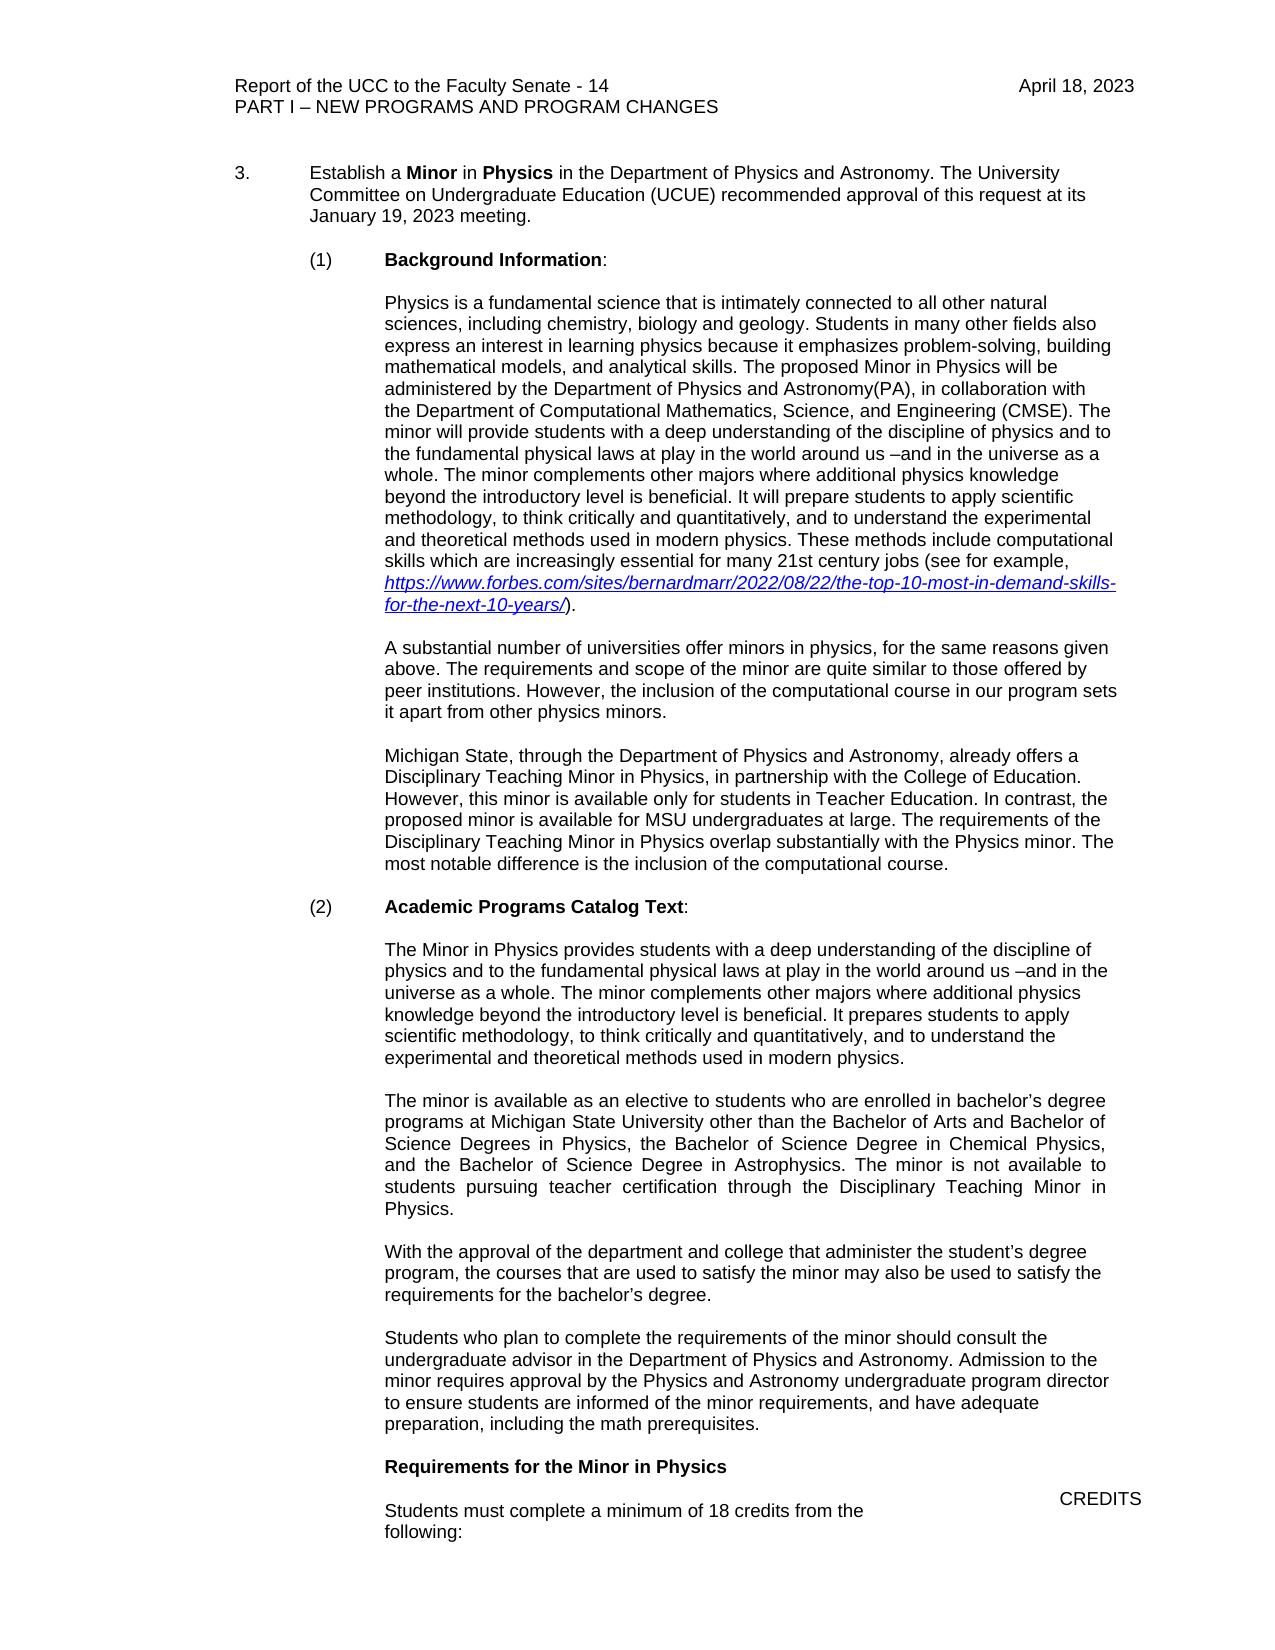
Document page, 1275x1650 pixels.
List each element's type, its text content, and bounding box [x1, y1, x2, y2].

text With the approval of the department and college that administer the student’s degree program, the courses that are used to satisfy the minor may also be used to satisfy the requirements for the bachelor’s degree. [384, 1241, 1103, 1305]
text The minor is available as an elective to students who are enrolled in bachelor’s degree programs at Michigan State University other than the Bachelor of Arts and Bachelor of Science Degrees in Physics, the Bachelor of Science Degree in Chemical Physics, and the Bachelor of Science Degree in Astrophysics. The minor is not available to students pursuing teacher certification through the Disciplinary Teaching Minor in Physics. [384, 1089, 1107, 1219]
subtitle Background Information: [309, 248, 1162, 270]
text Students who plan to complete the requirements of the minor should consult the undergraduate advisor in the Department of Physics and Astronomy. Admission to the minor requires approval by the Physics and Astronomy undergraduate program director to ensure students are informed of the minor requirements, and have adequate preparation, including the math prerequisites. [384, 1327, 1111, 1434]
text Students must complete a minimum of 18 credits from the following: [384, 1499, 947, 1542]
list Establish a Minor in Physics in the Department of Physics and Astronomy. The University Committee on Undergraduate Education (UCUE) recommended approval of this request at its January 19, 2023 meeting. [234, 162, 1086, 227]
subtitle Academic Programs Catalog Text: [309, 896, 1162, 917]
text Physics is a fundamental science that is intimately connected to all other natural sciences, including chemistry, biology and geology. Students in many other fields also express an interest in learning physics because it emphasizes problem-solving, building mathematical models, and analytical skills. The proposed Minor in Physics will be administered by the Department of Physics and Astronomy(PA), in collaboration with the Department of Computational Mathematics, Science, and Engineering (CMSE). The minor will provide students with a deep understanding of the discipline of physics and to the fundamental physical laws at play in the world around us –and in the universe as a whole. The minor complements other majors where additional physics knowledge beyond the introductory level is beneficial. It will prepare students to apply scientific methodology, to think critically and quantitatively, and to understand the experimental and theoretical methods used in modern physics. These methods include computational skills which are increasingly essential for many 21st century jobs (see for example, https://www.forbes.com/sites/bernardmarr/2022/08/22/the-top-10-most-in-demand-skills- for-the-next-10-years/). [384, 292, 1117, 615]
text CREDITS [1059, 1488, 1162, 1509]
text The Minor in Physics provides students with a deep understanding of the discipline of physics and to the fundamental physical laws at play in the world around us –and in the universe as a whole. The minor complements other majors where additional physics knowledge beyond the introductory level is beneficial. It prepares students to apply scientific methodology, to think critically and quantitatively, and to understand the experimental and theoretical methods used in modern physics. [384, 939, 1110, 1068]
text Michigan State, through the Department of Physics and Astronomy, already offers a Disciplinary Teaching Minor in Physics, in partnership with the College of Education. However, this minor is available only for students in Teacher Education. In contrast, the proposed minor is available for MSU undergraduates at large. The requirements of the Disciplinary Teaching Minor in Physics overlap substantially with the Physics minor. The most notable difference is the inclusion of the computational course. [384, 744, 1116, 874]
text A substantial number of universities offer minors in physics, for the same reasons given above. The requirements and scope of the minor are quite similar to those offered by peer institutions. However, the inclusion of the computational course in our program sets it apart from other physics minors. [384, 637, 1119, 723]
subtitle Requirements for the Minor in Physics [384, 1456, 947, 1478]
